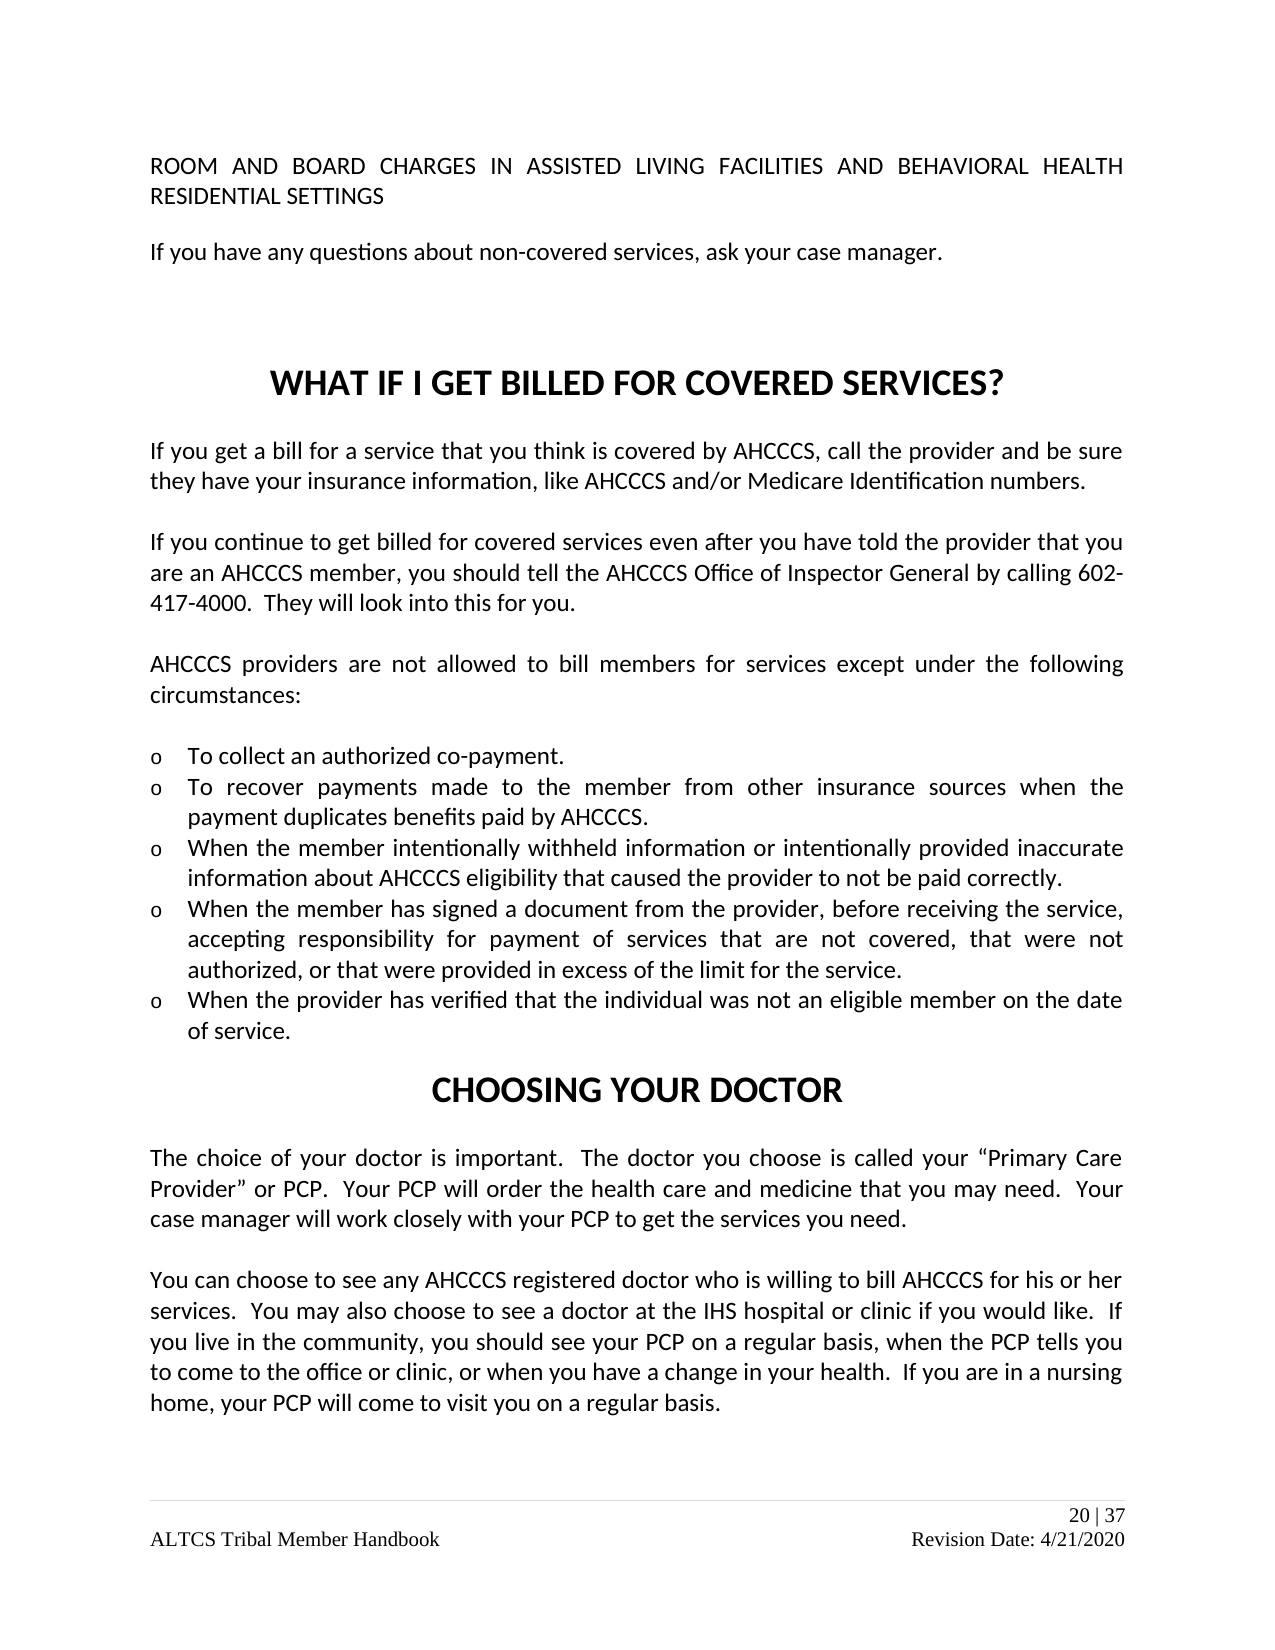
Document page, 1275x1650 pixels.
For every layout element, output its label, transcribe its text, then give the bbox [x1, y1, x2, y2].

list To recover payments made to the member from other insurance sources when the payment duplicates benefits paid by AHCCCS. [150, 771, 1125, 832]
list When the member intentionally withheld information or intentionally provided inaccurate information about AHCCCS eligibility that caused the provider to not be paid correctly. [150, 832, 1125, 893]
list If you get a bill for a service that you think is covered by AHCCCS, call the provider and be sure they have your insurance information, like AHCCCS and/or Medicare Identification numbers. [150, 435, 1125, 496]
text ROOM AND BOARD CHARGES IN ASSISTED LIVING FACILITIES AND BEHAVIORAL HEALTH RESIDENTIAL SETTINGS [150, 150, 1125, 211]
list If you have any questions about non-covered services, ask your case manager. [150, 236, 1125, 267]
list You can choose to see any AHCCCS registered doctor who is willing to bill AHCCCS for his or her services. You may also choose to see a doctor at the IHS hospital or clinic if you would like. If you live in the community, you should see your PCP on a regular basis, when the PCP tells you to come to the office or clinic, or when you have a change in your health. If you are in a nursing home, your PCP will come to visit you on a regular basis. [150, 1264, 1125, 1417]
list WHAT IF I GET BILLED FOR COVERED SERVICES? [150, 358, 1125, 404]
list If you continue to get billed for covered services even after you have told the provider that you are an AHCCCS member, you should tell the AHCCCS Office of Inspector General by calling 602-417-4000. They will look into this for you. [150, 526, 1125, 618]
list When the provider has verified that the individual was not an eligible member on the date of service. [150, 984, 1125, 1045]
list AHCCCS providers are not allowed to bill members for services except under the following circumstances: [150, 648, 1125, 709]
subtitle CHOOSING YOUR DOCTOR [150, 1066, 1125, 1112]
list When the member has signed a document from the provider, before receiving the service, accepting responsibility for payment of services that are not covered, that were not authorized, or that were provided in excess of the limit for the service. [150, 893, 1125, 984]
list The choice of your doctor is important. The doctor you choose is called your “Primary Care Provider” or PCP. Your PCP will order the health care and medicine that you may need. Your case manager will work closely with your PCP to get the services you need. [150, 1142, 1125, 1234]
list To collect an authorized co-payment. [150, 740, 1125, 771]
